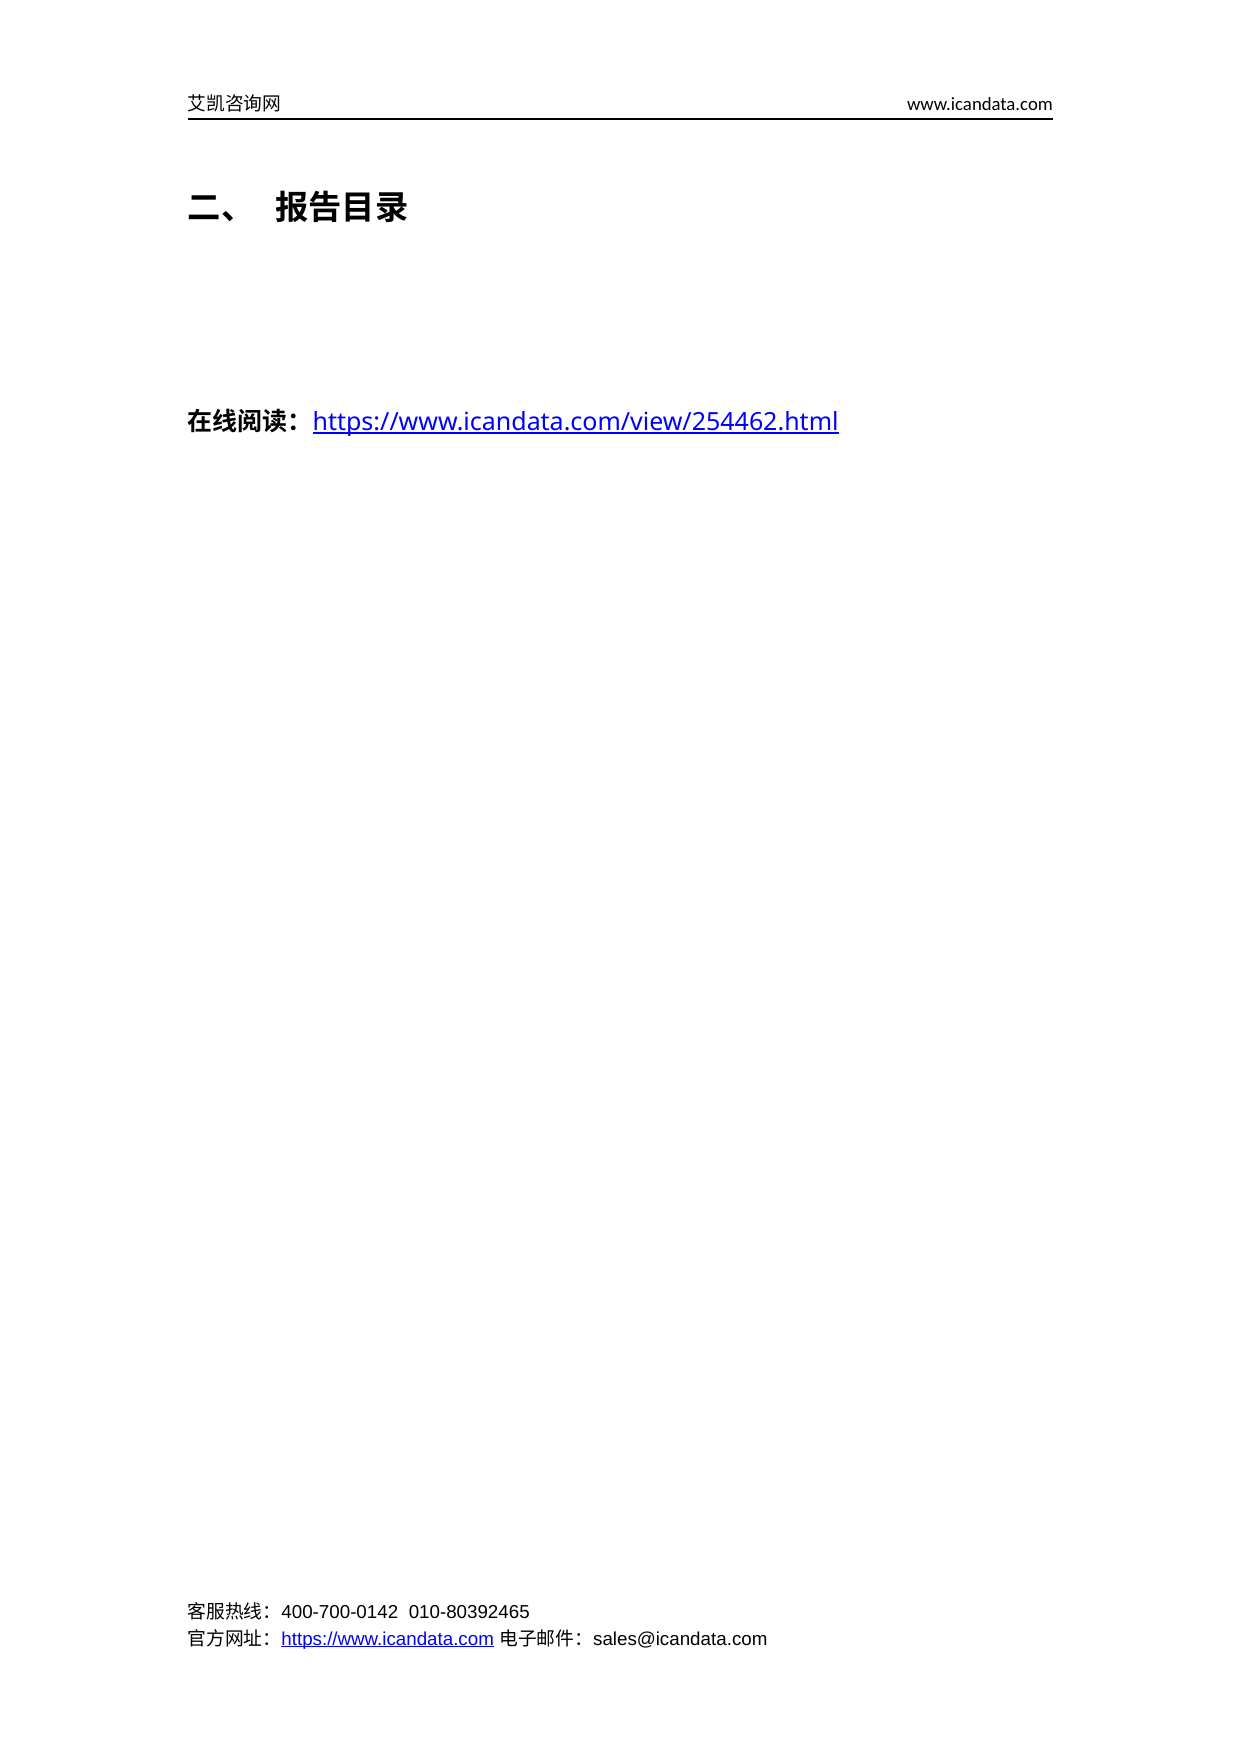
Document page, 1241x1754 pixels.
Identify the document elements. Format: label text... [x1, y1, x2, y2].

subtitle 报告目录 [187, 172, 1053, 237]
text 在线阅读：https://www.icandata.com/view/254462.html [187, 387, 1053, 452]
